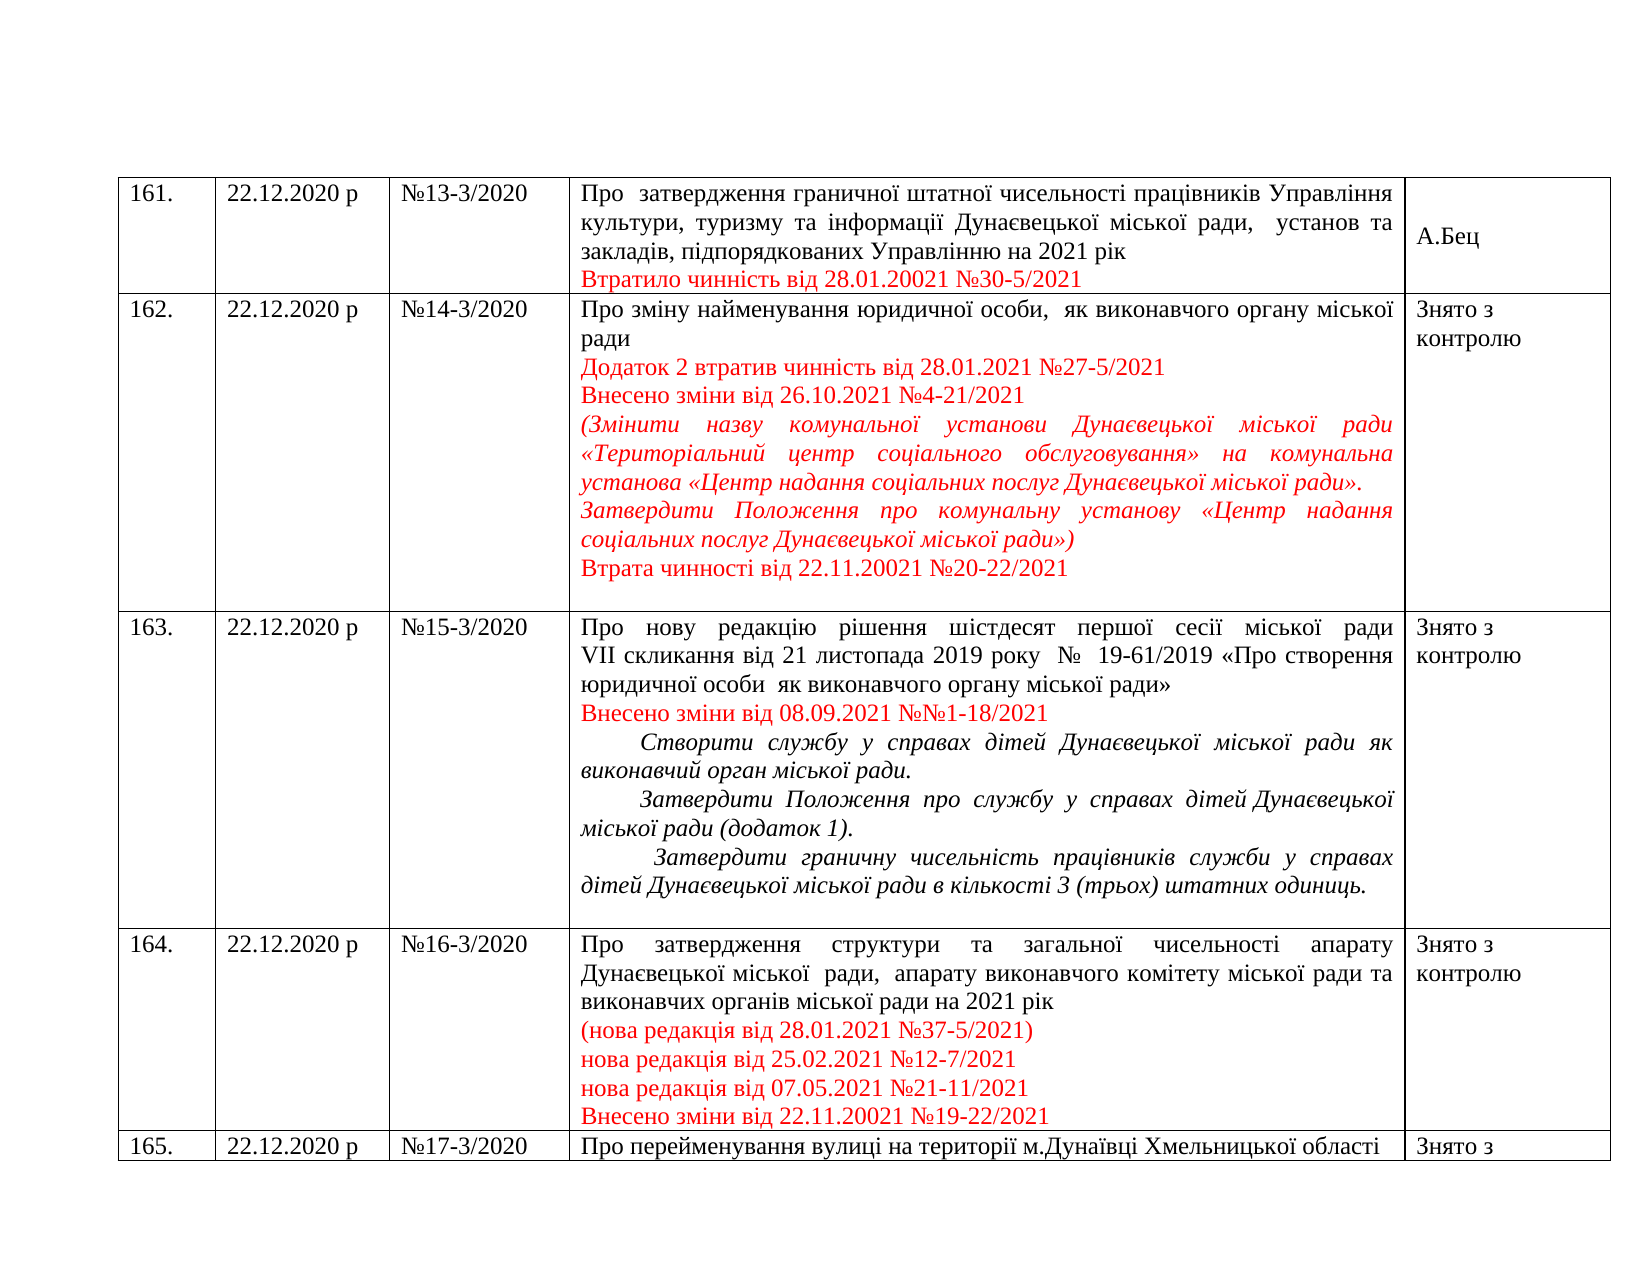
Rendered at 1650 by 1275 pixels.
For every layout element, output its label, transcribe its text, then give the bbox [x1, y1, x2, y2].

table_cell Про затвердження граничної штатної чисельності працівників Управління культури, туризму та інформації Дунаєвецької міської ради, установ та закладів, підпорядкованих Управлінню на 2021 рік Втратило чинність від 28.01.20021 №30-5/2021 [570, 178, 1404, 293]
table_cell Знято з контролю [1406, 1131, 1610, 1160]
table_cell №13-3/2020 [390, 178, 569, 293]
table_cell [119, 929, 215, 1130]
table_cell 22.12.2020 р [216, 294, 389, 611]
table_cell Про нову редакцію рішення шістдесят першої сесії міської ради VІІ скликання від 21 листопада 2019 року № 19-61/2019 «Про створення юридичної особи як виконавчого органу міської ради» Внесено зміни від 08.09.2021 №№1-18/2021 Створити службу у справах дітей Дунаєвецької міської ради як виконавчий орган міської ради. Затвердити Положення про службу у справах дітей Дунаєвецької міської ради (додаток 1). Затвердити граничну чисельність працівників служби у справах дітей Дунаєвецької міської ради в кількості 3 (трьох) штатних одиниць. [570, 612, 1404, 928]
table_cell Знято з контролю [1406, 929, 1610, 1130]
table_cell Знято з контролю [1406, 294, 1610, 611]
table_cell А.Бец [1406, 178, 1610, 293]
table_cell 22.12.2020 р [216, 178, 389, 293]
table_cell №17-3/2020 [390, 1131, 569, 1160]
table_cell Про зміну найменування юридичної особи, як виконавчого органу міської ради Додаток 2 втратив чинність від 28.01.2021 №27-5/2021 Внесено зміни від 26.10.2021 №4-21/2021 (Змінити назву комунальної установи Дунаєвецької міської ради «Територіальний центр соціального обслуговування» на комунальна установа «Центр надання соціальних послуг Дунаєвецької міської ради». Затвердити Положення про комунальну установу «Центр надання соціальних послуг Дунаєвецької міської ради») Втрата чинності від 22.11.20021 №20-22/2021 [570, 294, 1404, 611]
table_cell №16-3/2020 [390, 929, 569, 1130]
table_cell [119, 612, 215, 928]
table_cell №15-3/2020 [390, 612, 569, 928]
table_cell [570, 1131, 1404, 1160]
table_cell 22.12.2020 р [216, 1131, 389, 1160]
table_cell [119, 1131, 215, 1160]
table_cell Про затвердження структури та загальної чисельності апарату Дунаєвецької міської ради, апарату виконавчого комітету міської ради та виконавчих органів міської ради на 2021 рік (нова редакція від 28.01.2021 №37-5/2021) нова редакція від 25.02.2021 №12-7/2021 нова редакція від 07.05.2021 №21-11/2021 Внесено зміни від 22.11.20021 №19-22/2021 [570, 929, 1404, 1130]
table_cell 22.12.2020 р [216, 612, 389, 928]
table_cell 22.12.2020 р [216, 929, 389, 1130]
table_cell №14-3/2020 [390, 294, 569, 611]
table_cell [119, 294, 215, 611]
table_cell Знято з контролю [1406, 612, 1610, 928]
table_cell [119, 178, 215, 293]
